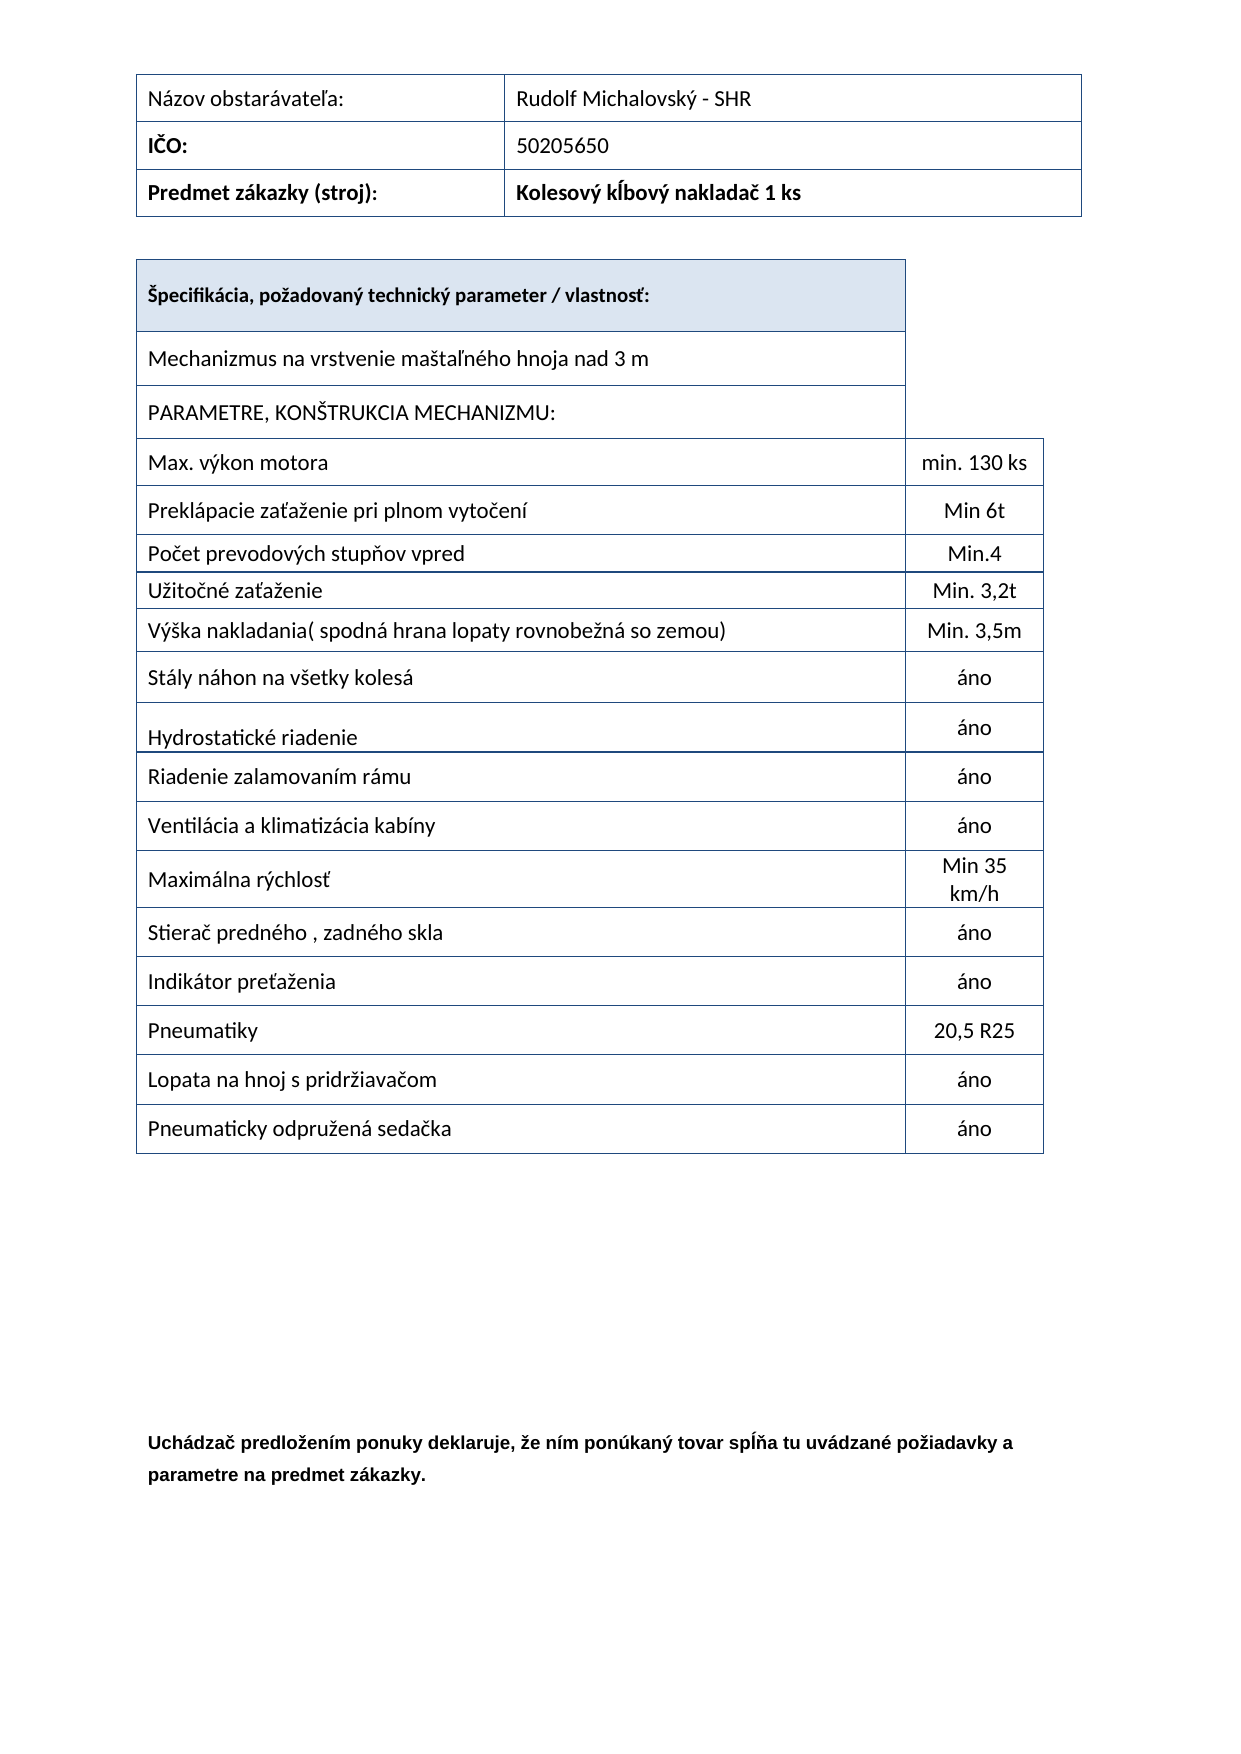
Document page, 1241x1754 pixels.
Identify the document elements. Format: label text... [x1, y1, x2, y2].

table_cell Maximálna rýchlosť [137, 851, 905, 907]
table_cell Mechanizmus na vrstvenie maštaľného hnoja nad 3 m [137, 332, 905, 384]
table_cell Max. výkon motora [137, 439, 905, 485]
table_cell Počet prevodových stupňov vpred [137, 535, 905, 571]
table_cell áno [906, 703, 1043, 751]
table_cell Preklápacie zaťaženie pri plnom vytočení [137, 486, 905, 534]
table_cell Min.4 [906, 535, 1043, 571]
table_cell Indikátor preťaženia [137, 957, 905, 1005]
table_cell áno [906, 957, 1043, 1005]
table_cell Kolesový kĺbový nakladač 1 ks [505, 170, 1081, 216]
table_cell min. 130 ks [906, 439, 1043, 485]
table_cell áno [906, 753, 1043, 801]
table_cell Lopata na hnoj s pridržiavačom [137, 1055, 905, 1103]
table_header Špecifikácia, požadovaný technický parameter / vlastnosť: [137, 260, 905, 331]
table_cell Pneumaticky odpružená sedačka [137, 1105, 905, 1153]
table_cell Stierač predného , zadného skla [137, 908, 905, 956]
table_cell áno [906, 1105, 1043, 1153]
table_cell Stály náhon na všetky kolesá [137, 652, 905, 702]
table_cell Hydrostatické riadenie [137, 703, 905, 751]
table_header Názov obstarávateľa: [137, 75, 504, 121]
table_cell Výška nakladania( spodná hrana lopaty rovnobežná so zemou) [137, 609, 905, 651]
table_cell Min 6t [906, 486, 1043, 534]
table_cell 50205650 [505, 122, 1081, 168]
text Uchádzač predložením ponuky deklaruje, že ním ponúkaný tovar spĺňa tu uvádzané požiadavky a parametre na predmet zákazky. [148, 1432, 1093, 1486]
table_cell áno [906, 908, 1043, 956]
table_cell Predmet zákazky (stroj): [137, 170, 504, 216]
table_cell Min. 3,2t [906, 573, 1043, 608]
table_cell Min. 3,5m [906, 609, 1043, 651]
table_cell áno [906, 1055, 1043, 1103]
table_cell IČO: [137, 122, 504, 168]
table_cell Pneumatiky [137, 1006, 905, 1054]
table_cell áno [906, 802, 1043, 850]
table_header Rudolf Michalovský - SHR [505, 75, 1081, 121]
table_cell áno [906, 652, 1043, 702]
table_cell Riadenie zalamovaním rámu [137, 753, 905, 801]
table_cell Min 35 km/h [906, 851, 1043, 907]
table_cell 20,5 R25 [906, 1006, 1043, 1054]
table_cell Užitočné zaťaženie [137, 573, 905, 608]
table_cell Ventilácia a klimatizácia kabíny [137, 802, 905, 850]
table_cell PARAMETRE, KONŠTRUKCIA MECHANIZMU: [137, 386, 905, 438]
